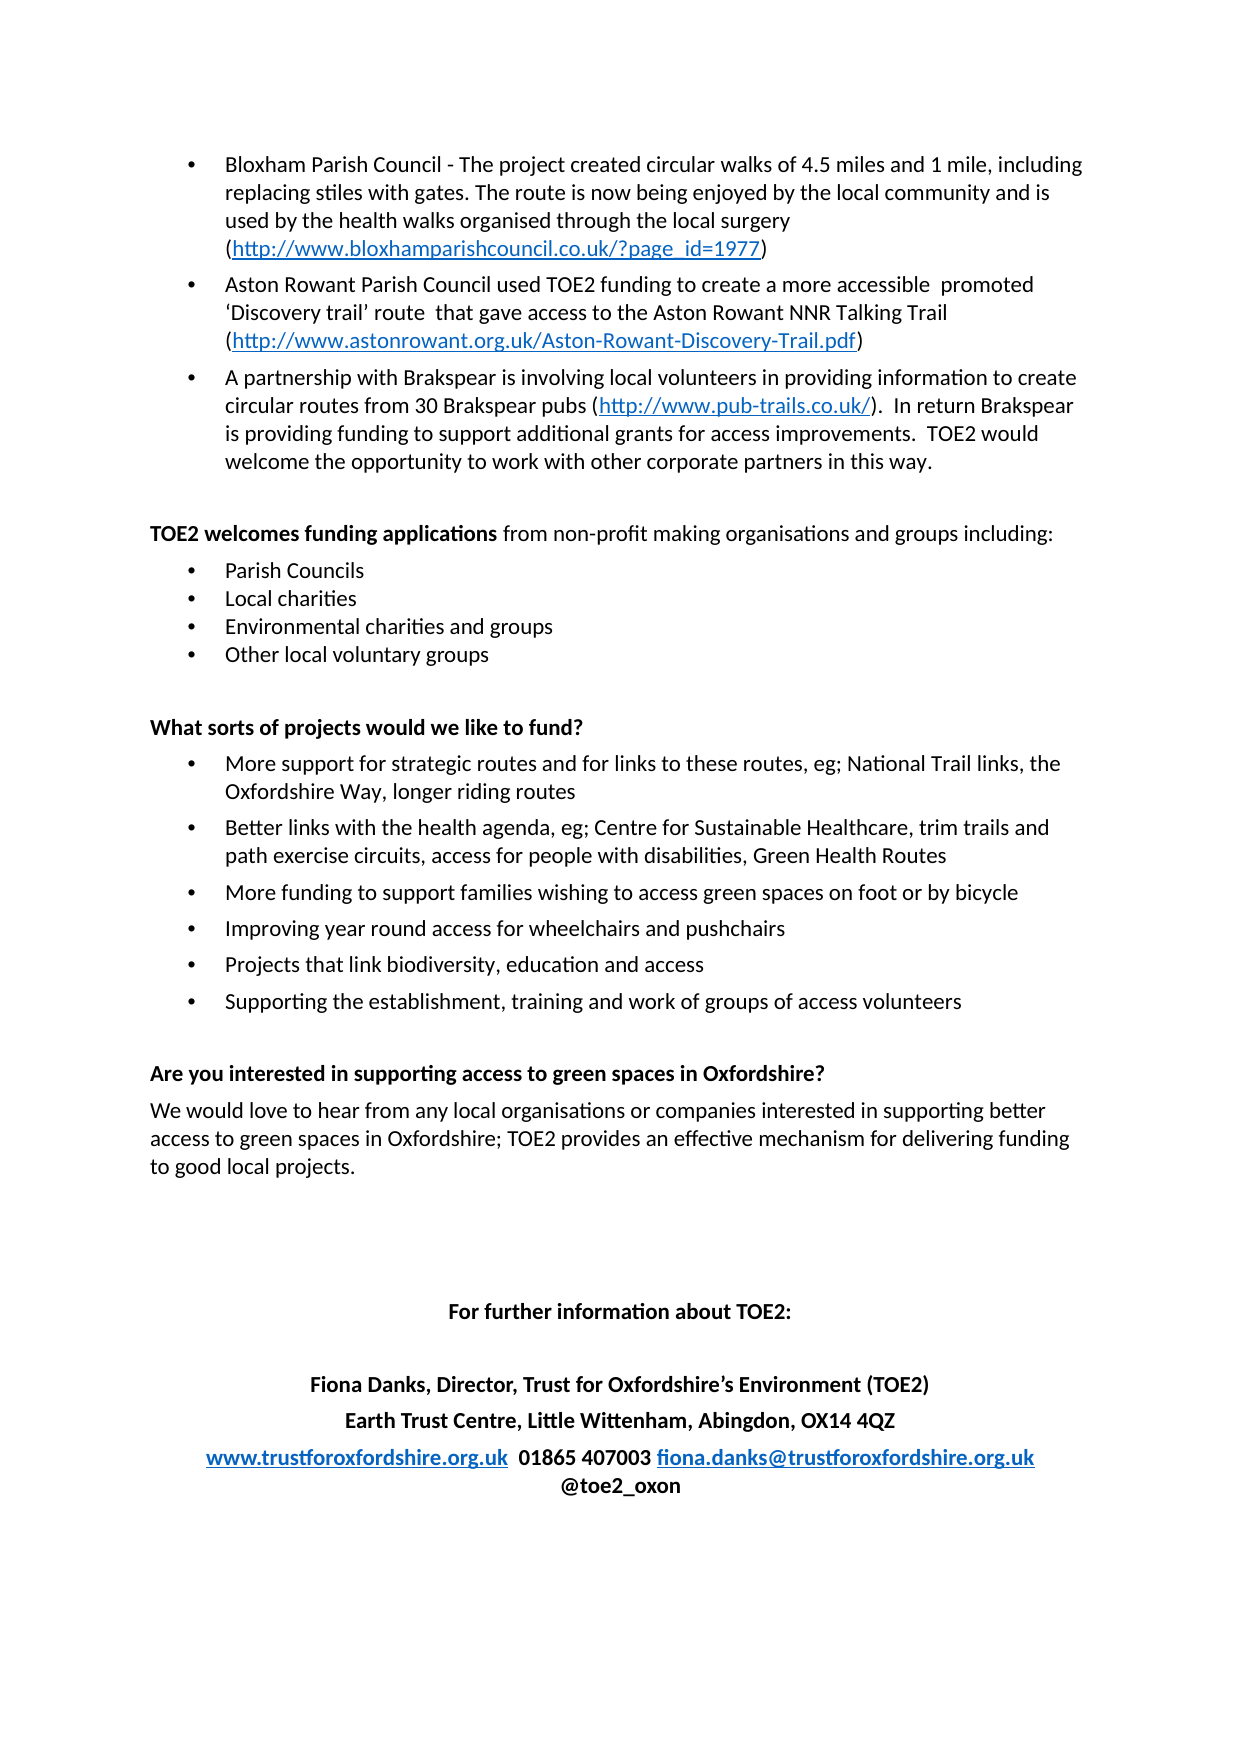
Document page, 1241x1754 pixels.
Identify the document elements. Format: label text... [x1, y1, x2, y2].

list Better links with the health agenda, eg; Centre for Sustainable Healthcare, trim trails and path exercise circuits, access for people with disabilities, Green Health Routes [187, 813, 1090, 869]
list Projects that link biodiversity, education and access [187, 951, 1090, 978]
list Aston Rowant Parish Council used TOE2 funding to create a more accessible promoted ‘Discovery trail’ route that gave access to the Aston Rowant NNR Talking Trail (http://www.astonrowant.org.uk/Aston-Rowant-Discovery-Trail.pdf) [187, 270, 1090, 354]
list Improving year round access for wheelchairs and pushchairs [187, 914, 1090, 942]
list Local charities [187, 584, 1090, 612]
list Supporting the establishment, training and work of groups of access volunteers [187, 987, 1090, 1015]
list Other local voluntary groups [187, 640, 1090, 668]
list Parish Councils [187, 556, 1090, 584]
text www.trustforoxfordshire.org.uk 01865 407003 fiona.danks@trustforoxfordshire.org.uk @toe2_oxon [150, 1443, 1090, 1499]
list Bloxham Parish Council - The project created circular walks of 4.5 miles and 1 mile, including replacing stiles with gates. The route is now being enjoyed by the local community and is used by the health walks organised through the local surgery (http://www.bloxhamparishcouncil.co.uk/?page_id=1977) [187, 150, 1090, 262]
text Fiona Danks, Director, Trust for Oxfordshire’s Environment (TOE2) [150, 1370, 1090, 1398]
text Earth Trust Centre, Little Wittenham, Abingdon, OX14 4QZ [150, 1406, 1090, 1434]
list More funding to support families wishing to access green spaces on foot or by bicycle [187, 878, 1090, 906]
list More support for strategic routes and for links to these routes, eg; National Trail links, the Oxfordshire Way, longer riding routes [187, 749, 1090, 805]
list A partnership with Brakspear is involving local volunteers in providing information to create circular routes from 30 Brakspear pubs (http://www.pub-trails.co.uk/). In return Brakspear is providing funding to support additional grants for access improvements. TOE2 would welcome the opportunity to work with other corporate partners in this way. [187, 363, 1090, 475]
text What sorts of projects would we like to fund? [150, 713, 1090, 741]
text For further information about TOE2: [150, 1297, 1090, 1325]
text TOE2 welcomes funding applications from non-profit making organisations and groups including: [150, 519, 1090, 548]
text We would love to hear from any local organisations or companies interested in supporting better access to green spaces in Oxfordshire; TOE2 provides an effective mechanism for delivering funding to good local projects. [150, 1096, 1090, 1180]
list Environmental charities and groups [187, 612, 1090, 640]
text Are you interested in supporting access to green spaces in Oxfordshire? [150, 1059, 1090, 1088]
